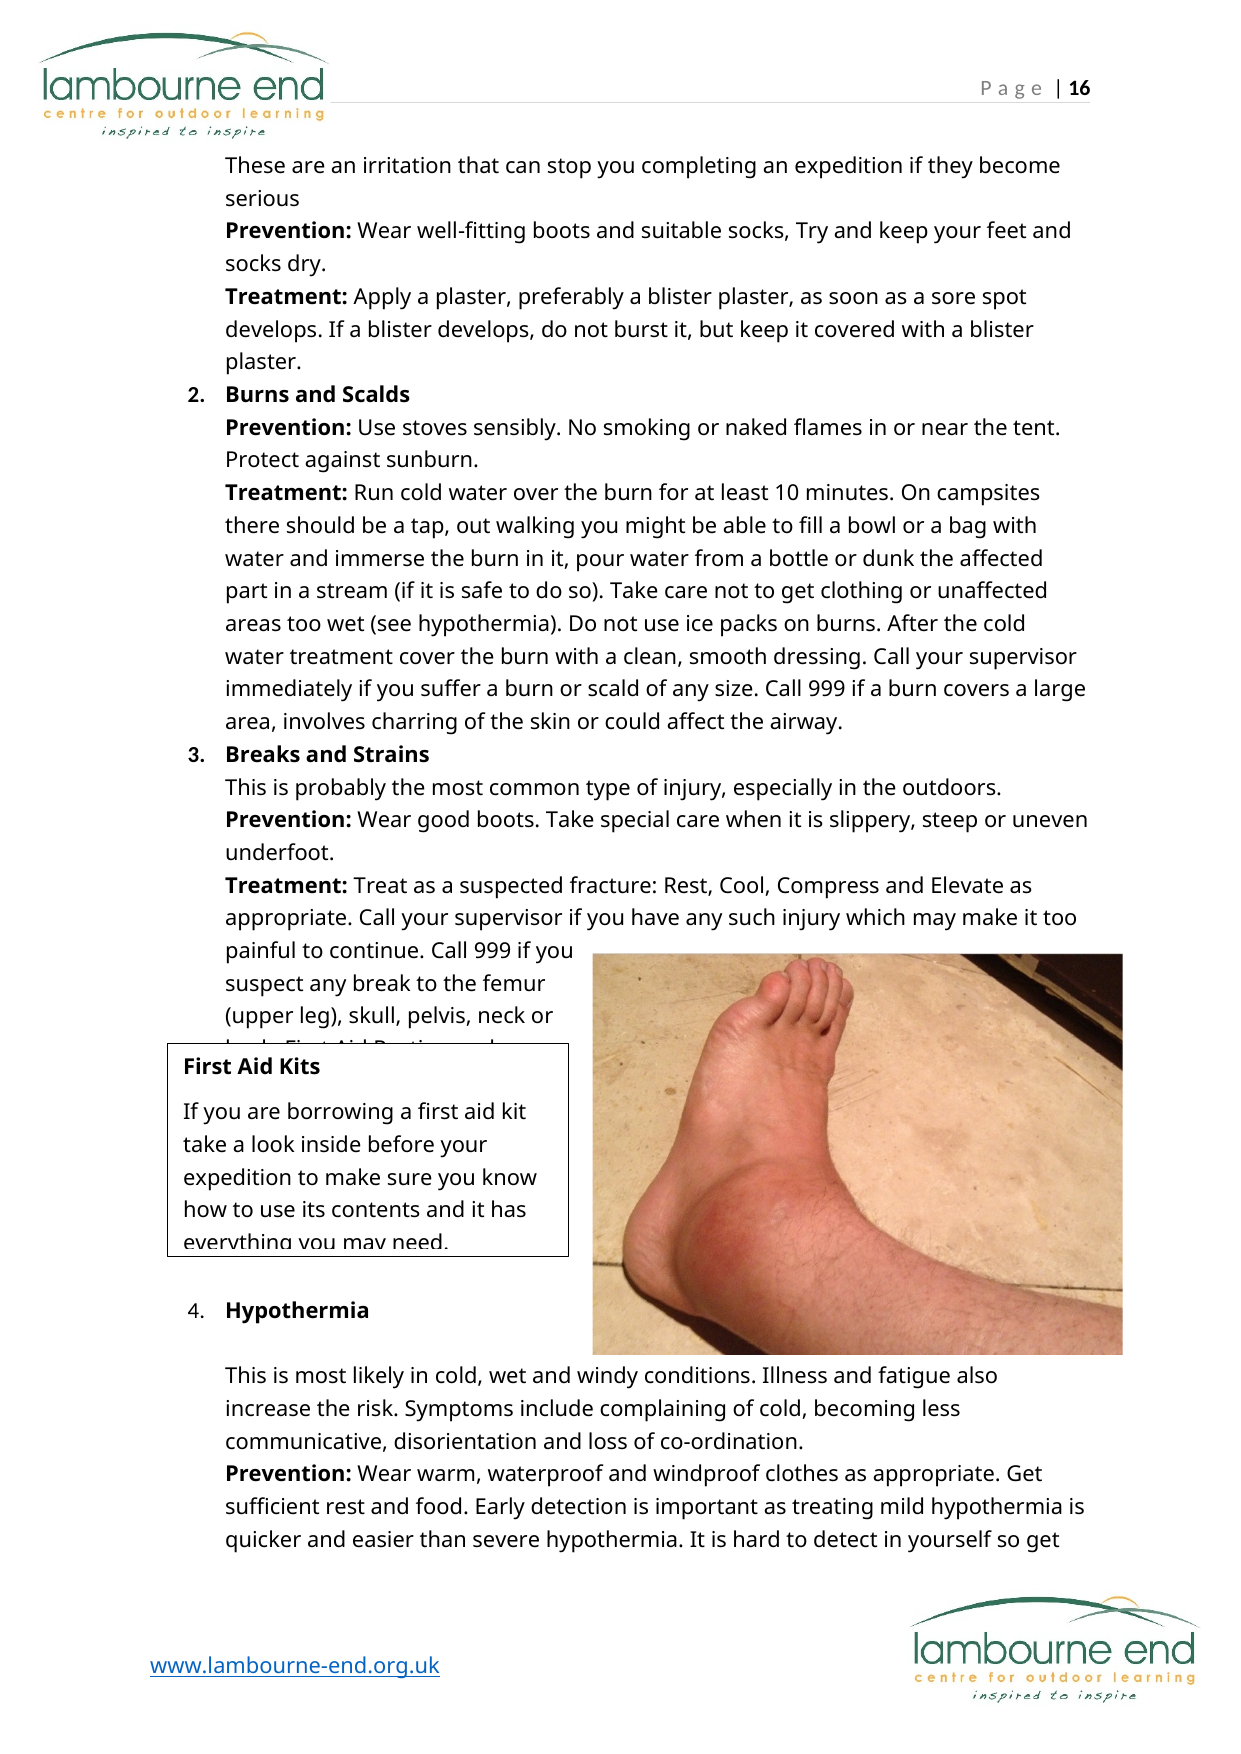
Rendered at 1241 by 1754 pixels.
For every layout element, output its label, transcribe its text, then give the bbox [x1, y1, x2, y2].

list Treatment: Run cold water over the burn for at least 10 minutes. On campsites there should be a tap, out walking you might be able to fill a bowl or a bag with water and immerse the burn in it, pour water from a bottle or dunk the affected part in a stream (if it is safe to do so). Take care not to get clothing or unaffected areas too wet (see hypothermia). Do not use ice packs on burns. After the cold water treatment cover the burn with a clean, smooth dressing. Call your supervisor immediately if you suffer a burn or scald of any size. Call 999 if a burn covers a large area, involves charring of the skin or could affect the airway. [225, 477, 1090, 736]
list This is probably the most common type of injury, especially in the outdoors. Prevention: Wear good boots. Take special care when it is slippery, steep or uneven underfoot. [225, 771, 1090, 867]
list Treatment: Treat as a suspected fracture: Rest, Cool, Compress and Elevate as appropriate. Call your supervisor if you have any such injury which may make it too painful to continue. Call 999 if you suspect any break to the femur (upper leg), skull, pelvis, neck or back. First Aid Resting and cooling an ankle injury [225, 869, 1090, 1096]
list Breaks and Strains [187, 739, 1090, 768]
list Hypothermia [187, 1295, 591, 1324]
list Prevention: Use stoves sensibly. No smoking or naked flames in or near the tent. Protect against sunburn. [225, 412, 1090, 474]
list This is most likely in cold, wet and windy conditions. Illness and fatigue also increase the risk. Symptoms include complaining of cold, becoming less communicative, disorientation and loss of co-ordination. [225, 1360, 1090, 1455]
list Burns and Scalds [187, 379, 1090, 409]
picture [904, 1577, 1202, 1706]
list Prevention: Wear well-fitting boots and suitable socks, Try and keep your feet and socks dry. [225, 215, 1090, 278]
picture [591, 953, 1123, 1353]
list Treatment: Apply a plaster, preferably a blister plaster, as soon as a sore spot develops. If a blister develops, do not burst it, but keep it covered with a blister plaster. [225, 281, 1090, 376]
picture [33, 13, 331, 141]
list These are an irritation that can stop you completing an expedition if they become serious [225, 150, 1090, 212]
